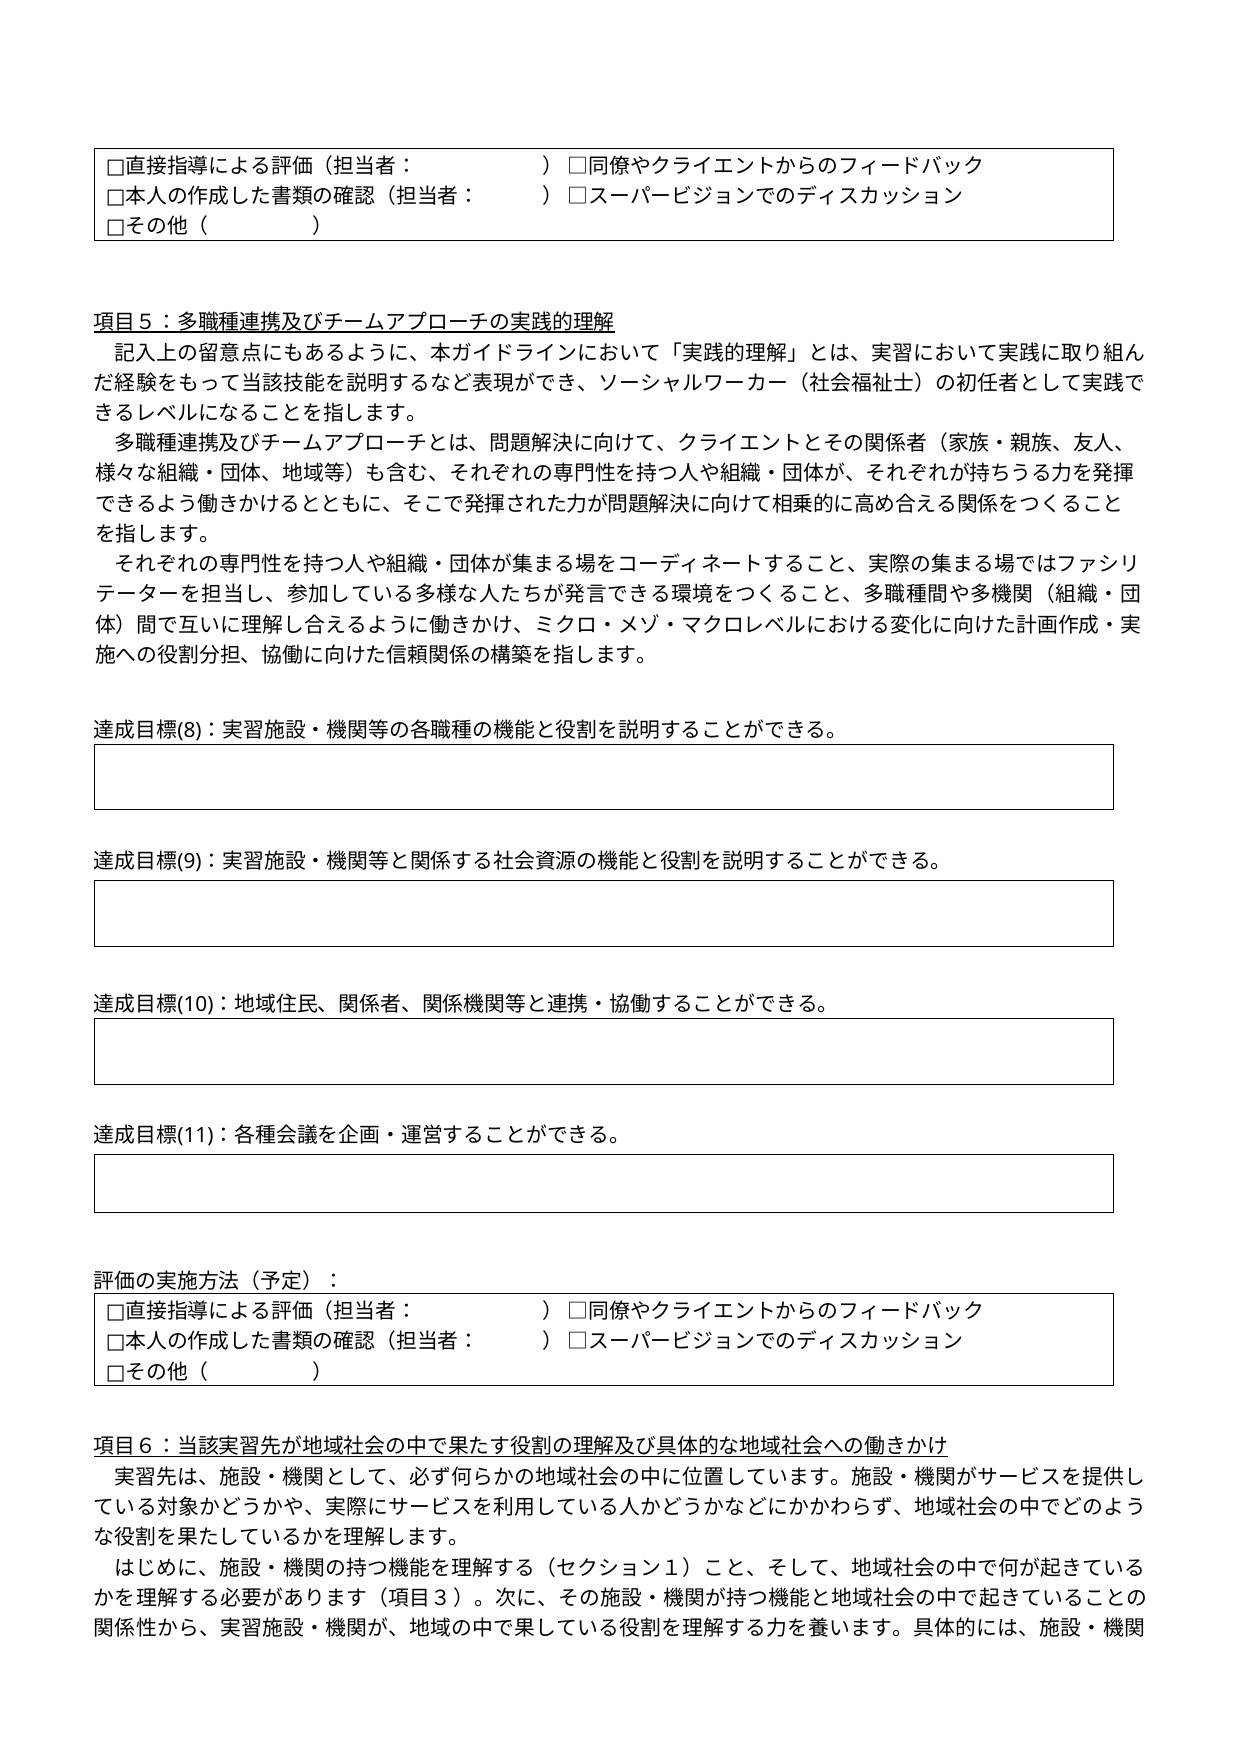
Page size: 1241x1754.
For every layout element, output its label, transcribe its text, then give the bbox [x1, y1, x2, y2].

text 実習先は、施設・機関として、必ず何らかの地域社会の中に位置しています。施設・機関がサービスを提供している対象かどうかや、実際にサービスを利用している人かどうかなどにかかわらず、地域社会の中でどのような役割を果たしているかを理解します。 [94, 1460, 1149, 1551]
text 多職種連携及びチームアプローチとは、問題解決に向けて、クライエントとその関係者（家族・親族、友人、様々な組織・団体、地域等）も含む、それぞれの専門性を持つ人や組織・団体が、それぞれが持ちうる力を発揮できるよう働きかけるとともに、そこで発揮された力が問題解決に向けて相乗的に高め合える関係をつくることを指します。 [95, 426, 1143, 547]
table_header □直接指導による評価（担当者： ） □同僚やクライエントからのフィードバック □本人の作成した書類の確認（担当者： ） □スーパービジョンでのディスカッション □その他（ ） [95, 149, 1113, 240]
table_header [95, 1155, 1113, 1212]
text 達成目標(10)：地域住民、関係者、関係機関等と連携・協働することができる。 [94, 987, 1219, 1018]
table_header □直接指導による評価（担当者： ） □同僚やクライエントからのフィードバック □本人の作成した書類の確認（担当者： ） □スーパービジョンでのディスカッション □その他（ ） [95, 1294, 1113, 1385]
text 記入上の留意点にもあるように、本ガイドラインにおいて「実践的理解」とは、実習において実践に取り組んだ経験をもって当該技能を説明するなど表現ができ、ソーシャルワーカー（社会福祉士）の初任者として実践できるレベルになることを指します。 [94, 336, 1149, 426]
table_header [95, 745, 1113, 809]
text 達成目標(8)：実習施設・機関等の各職種の機能と役割を説明することができる。 [94, 713, 1219, 743]
table_header [95, 1019, 1113, 1083]
text 評価の実施方法（予定）： [94, 1270, 1219, 1293]
text 項目６：当該実習先が地域社会の中で果たす役割の理解及び具体的な地域社会への働きかけ [94, 1429, 1219, 1460]
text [94, 1551, 1149, 1641]
text 達成目標(11)：各種会議を企画・運営することができる。 [94, 1118, 1219, 1149]
text 項目５：多職種連携及びチームアプローチの実践的理解 [94, 305, 1219, 335]
text 達成目標(9)：実習施設・機関等と関係する社会資源の機能と役割を説明することができる。 [94, 844, 1219, 874]
table_header [95, 881, 1113, 946]
text それぞれの専門性を持つ人や組織・団体が集まる場をコーディネートすること、実際の集まる場ではファシリテーターを担当し、参加している多様な人たちが発言できる環境をつくること、多職種間や多機関（組織・団体）間で互いに理解し合えるように働きかけ、ミクロ・メゾ・マクロレベルにおける変化に向けた計画作成・実施への役割分担、協働に向けた信頼関係の構築を指します。 [95, 547, 1143, 668]
